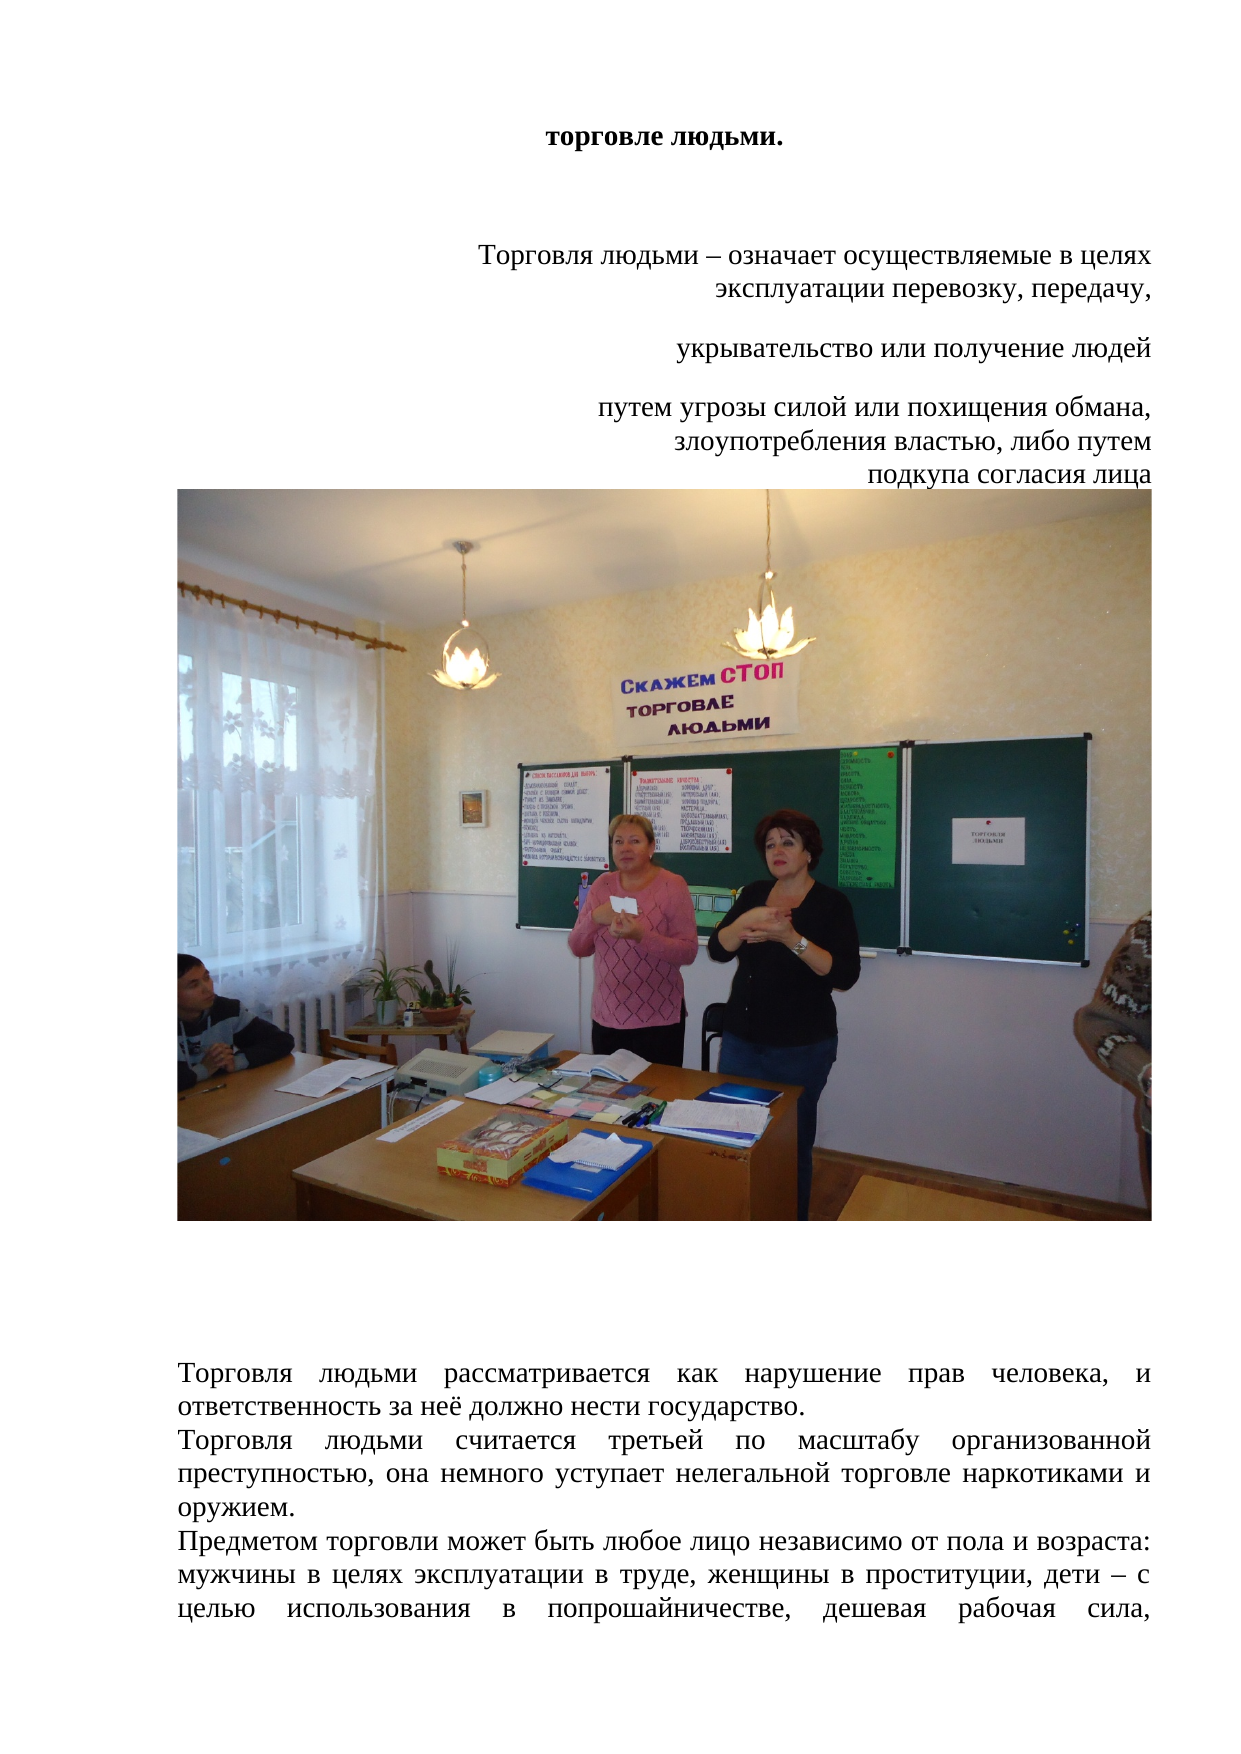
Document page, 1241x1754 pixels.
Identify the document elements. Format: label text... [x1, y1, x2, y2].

text торговле людьми. [177, 118, 1152, 152]
text Торговля людьми считается третьей по масштабу организованной преступностью, она немного уступает нелегальной торговле наркотиками и оружием. [177, 1422, 1152, 1523]
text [177, 1523, 1152, 1623]
picture [177, 489, 1152, 1221]
text подкупа согласия лица [177, 456, 1152, 489]
text эксплуатации перевозку, передачу, [177, 270, 1152, 304]
subtitle Торговля людьми – означает осуществляемые в целях [177, 237, 1152, 270]
text укрывательство или получение людей [177, 330, 1152, 363]
text Торговля людьми рассматривается как нарушение прав человека, и ответственность за неё должно нести государство. [177, 1355, 1152, 1422]
text путем угрозы силой или похищения обмана, злоупотребления властью, либо путем [177, 389, 1152, 456]
